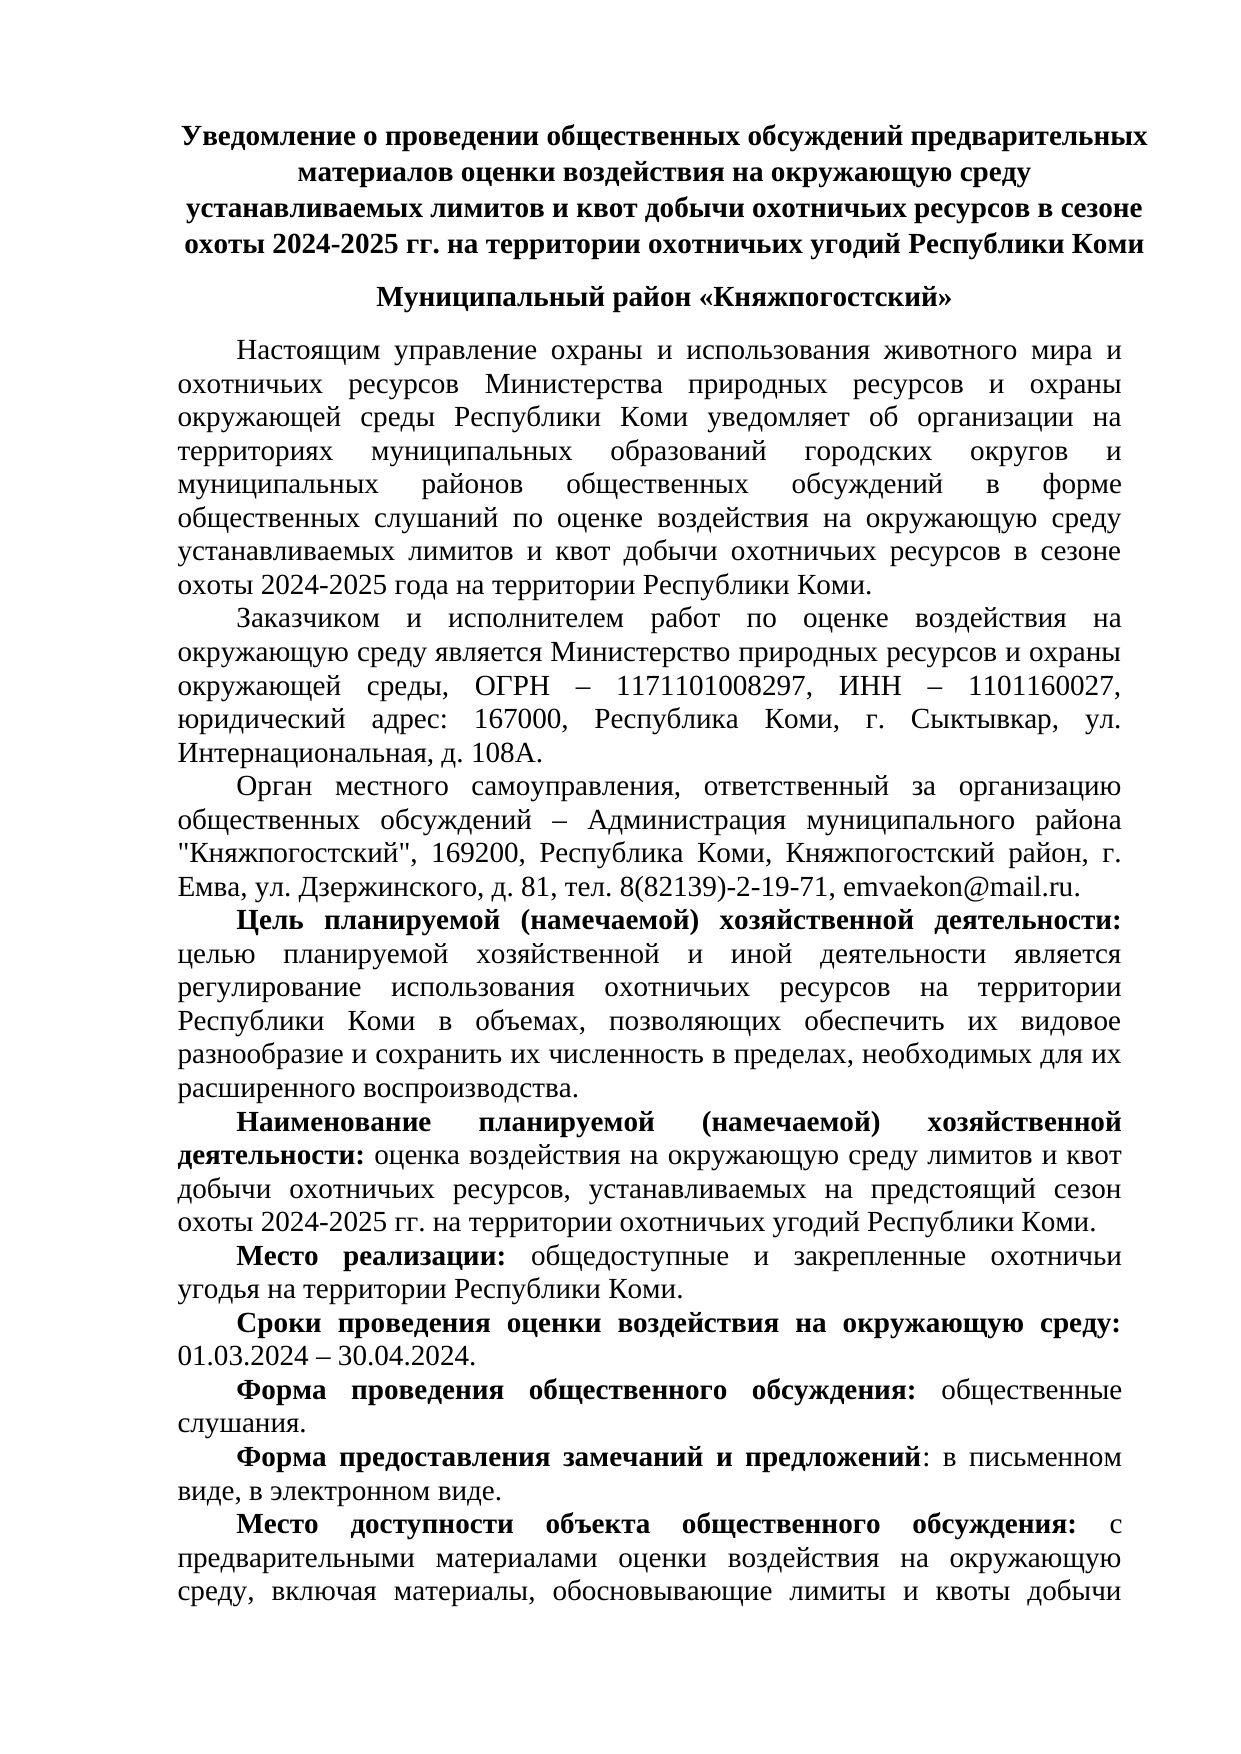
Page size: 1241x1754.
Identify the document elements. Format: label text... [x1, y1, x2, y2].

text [177, 1506, 1122, 1607]
text Уведомление о проведении общественных обсуждений предварительных материалов оценки воздействия на окружающую среду устанавливаемых лимитов и квот добычи охотничьих ресурсов в сезоне охоты 2024-2025 гг. на территории охотничьих угодий Республики Коми [177, 118, 1152, 260]
text Заказчиком и исполнителем работ по оценке воздействия на окружающую среду является Министерство природных ресурсов и охраны окружающей среды, ОГРН – 1171101008297, ИНН – 1101160027, юридический адрес: 167000, Республика Коми, г. Сыктывкар, ул. Интернациональная, д. 108А. [177, 601, 1122, 768]
text Орган местного самоуправления, ответственный за организацию общественных обсуждений – Администрация муниципального района "Княжпогостский", 169200, Республика Коми, Княжпогостский район, г. Емва, ул. Дзержинского, д. 81, тел. 8(82139)-2-19-71, emvaekon@mail.ru. [177, 768, 1122, 902]
text Форма проведения общественного обсуждения: общественные слушания. [177, 1372, 1122, 1439]
text Сроки проведения оценки воздействия на окружающую среду: 01.03.2024 – 30.04.2024. [177, 1305, 1122, 1372]
text Место реализации: общедоступные и закрепленные охотничьи угодья на территории Республики Коми. [177, 1238, 1122, 1305]
text Форма предоставления замечаний и предложений: в письменном виде, в электронном виде. [177, 1439, 1122, 1506]
text Муниципальный район «Княжпогостский» [177, 279, 1152, 313]
text Цель планируемой (намечаемой) хозяйственной деятельности: целью планируемой хозяйственной и иной деятельности является регулирование использования охотничьих ресурсов на территории Республики Коми в объемах, позволяющих обеспечить их видовое разнообразие и сохранить их численность в пределах, необходимых для их расширенного воспроизводства. [177, 902, 1122, 1104]
text Наименование планируемой (намечаемой) хозяйственной деятельности: оценка воздействия на окружающую среду лимитов и квот добычи охотничьих ресурсов, устанавливаемых на предстоящий сезон охоты 2024-2025 гг. на территории охотничьих угодий Республики Коми. [177, 1104, 1122, 1238]
text Настоящим управление охраны и использования животного мира и охотничьих ресурсов Министерства природных ресурсов и охраны окружающей среды Республики Коми уведомляет об организации на территориях муниципальных образований городских округов и муниципальных районов общественных обсуждений в форме общественных слушаний по оценке воздействия на окружающую среду устанавливаемых лимитов и квот добычи охотничьих ресурсов в сезоне охоты 2024-2025 года на территории Республики Коми. [177, 332, 1122, 601]
